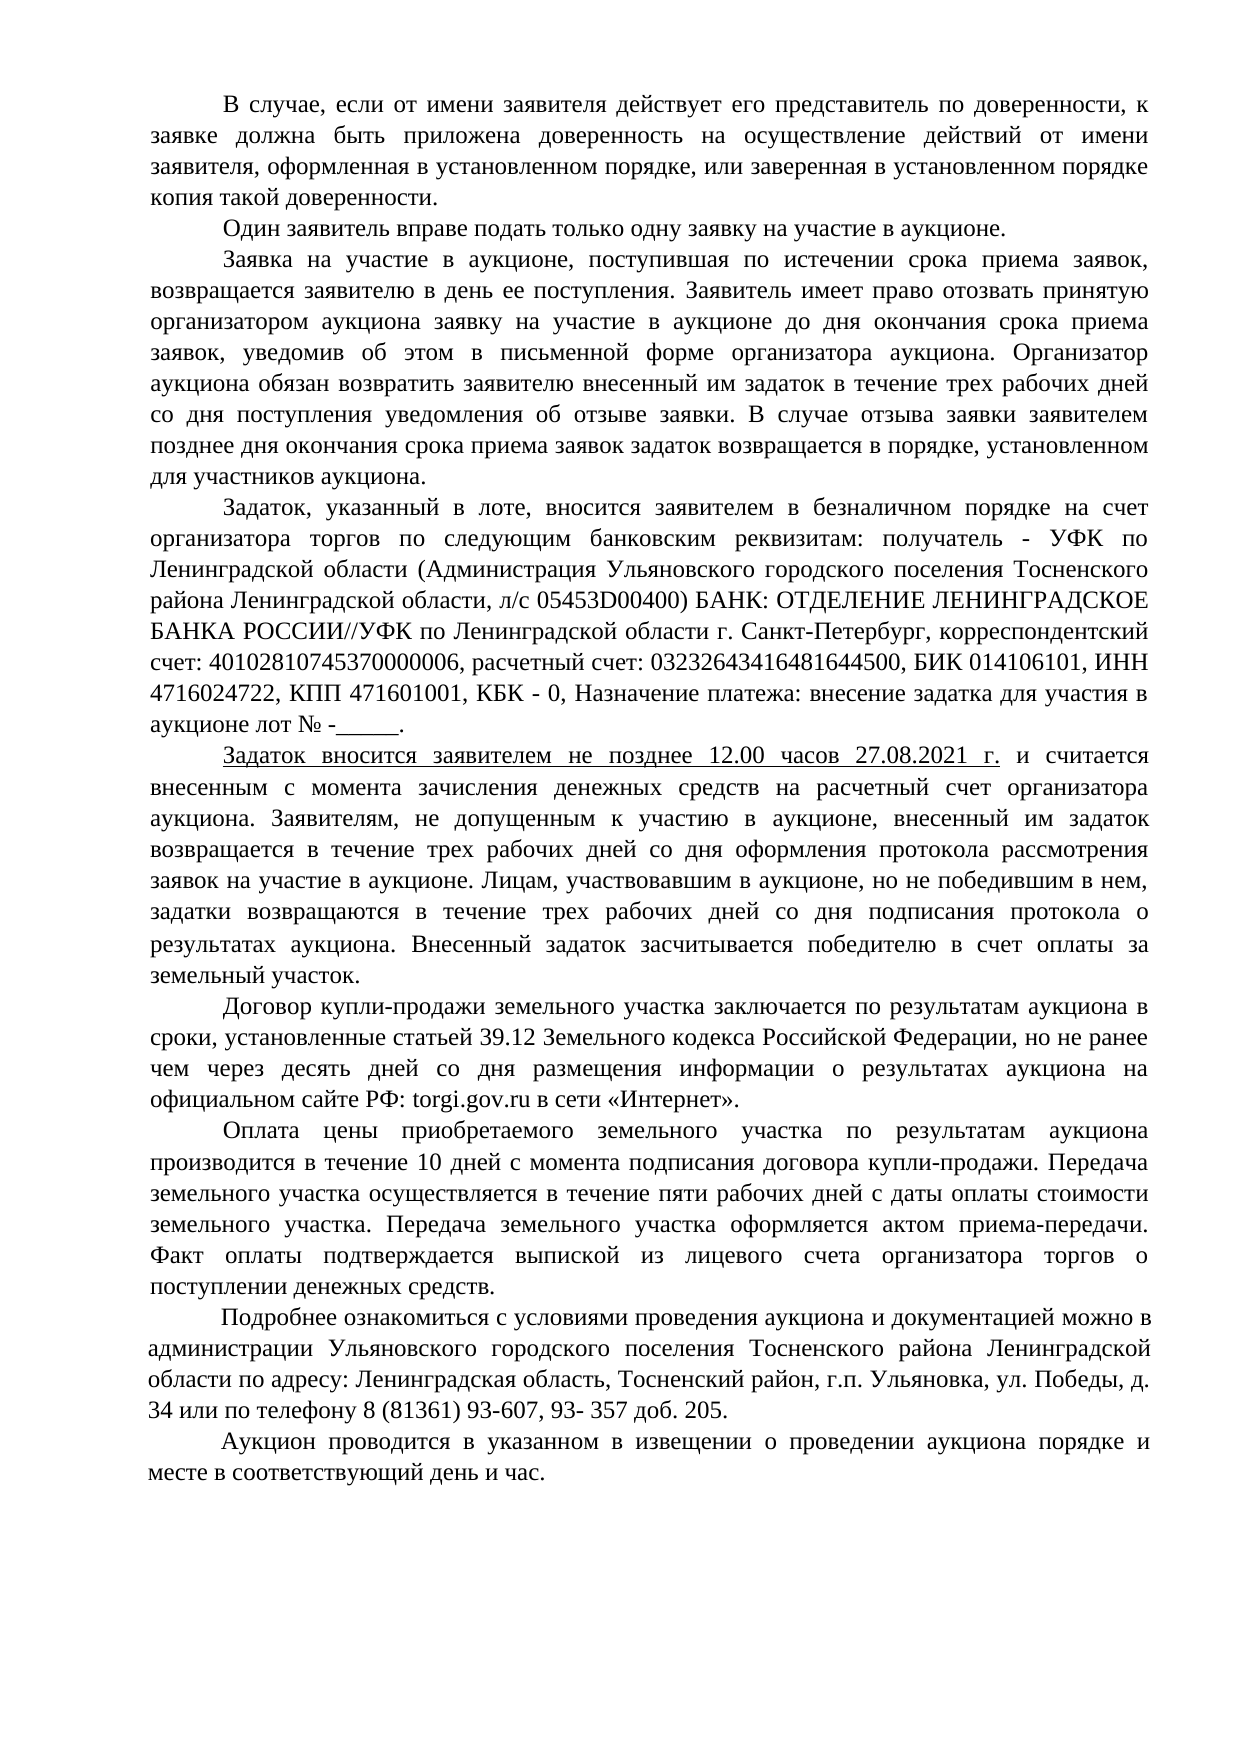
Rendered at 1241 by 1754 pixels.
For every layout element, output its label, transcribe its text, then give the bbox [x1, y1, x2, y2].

text Задаток, указанный в лоте, вносится заявителем в безналичном порядке на счет организатора торгов по следующим банковским реквизитам: получатель - УФК по Ленинградской области (Администрация Ульяновского городского поселения Тосненского района Ленинградской области, л/с 05453D00400) БАНК: ОТДЕЛЕНИЕ ЛЕНИНГРАДСКОЕ БАНКА РОССИИ//УФК по Ленинградской области г. Санкт-Петербург, корреспондентский счет: 40102810745370000006, расчетный счет: 03232643416481644500, БИК 014106101, ИНН 4716024722, КПП 471601001, КБК - 0, Назначение платежа: внесение задатка для участия в аукционе лот № -_____. [150, 492, 1149, 738]
text Подробнее ознакомиться с условиями проведения аукциона и документацией можно в администрации Ульяновского городского поселения Тосненского района Ленинградской области по адресу: Ленинградская область, Тосненский район, г.п. Ульяновка, ул. Победы, д. 34 или по телефону 8 (81361) 93-607, 93- 357 доб. 205. [148, 1302, 1152, 1424]
text Заявка на участие в аукционе, поступившая по истечении срока приема заявок, возвращается заявителю в день ее поступления. Заявитель имеет право отозвать принятую организатором аукциона заявку на участие в аукционе до дня окончания срока приема заявок, уведомив об этом в письменной форме организатора аукциона. Организатор аукциона обязан возвратить заявителю внесенный им задаток в течение трех рабочих дней со дня поступления уведомления об отзыве заявки. В случае отзыва заявки заявителем позднее дня окончания срока приема заявок задаток возвращается в порядке, установленном для участников аукциона. [150, 244, 1149, 490]
text Один заявитель вправе подать только одну заявку на участие в аукционе. [150, 213, 1149, 242]
text Аукцион проводится в указанном в извещении о проведении аукциона порядке и месте в соответствующий день и час. [148, 1426, 1152, 1486]
text Задаток вносится заявителем не позднее 12.00 часов 27.08.2021 г. и считается внесенным с момента зачисления денежных средств на расчетный счет организатора аукциона. Заявителям, не допущенным к участию в аукционе, внесенный им задаток возвращается в течение трех рабочих дней со дня оформления протокола рассмотрения заявок на участие в аукционе. Лицам, участвовавшим в аукционе, но не победившим в нем, задатки возвращаются в течение трех рабочих дней со дня подписания протокола о результатах аукциона. Внесенный задаток засчитывается победителю в счет оплаты за земельный участок. [150, 741, 1149, 989]
text Договор купли-продажи земельного участка заключается по результатам аукциона в сроки, установленные статьей 39.12 Земельного кодекса Российской Федерации, но не ранее чем через десять дней со дня размещения информации о результатах аукциона на официальном сайте РФ: torgi.gov.ru в сети «Интернет». [150, 991, 1149, 1113]
text В случае, если от имени заявителя действует его представитель по доверенности, к заявке должна быть приложена доверенность на осуществление действий от имени заявителя, оформленная в установленном порядке, или заверенная в установленном порядке копия такой доверенности. [150, 89, 1149, 211]
text Оплата цены приобретаемого земельного участка по результатам аукциона производится в течение 10 дней с момента подписания договора купли-продажи. Передача земельного участка осуществляется в течение пяти рабочих дней с даты оплаты стоимости земельного участка. Передача земельного участка оформляется актом приема-передачи. Факт оплаты подтверждается выпиской из лицевого счета организатора торгов о поступлении денежных средств. [150, 1116, 1149, 1299]
